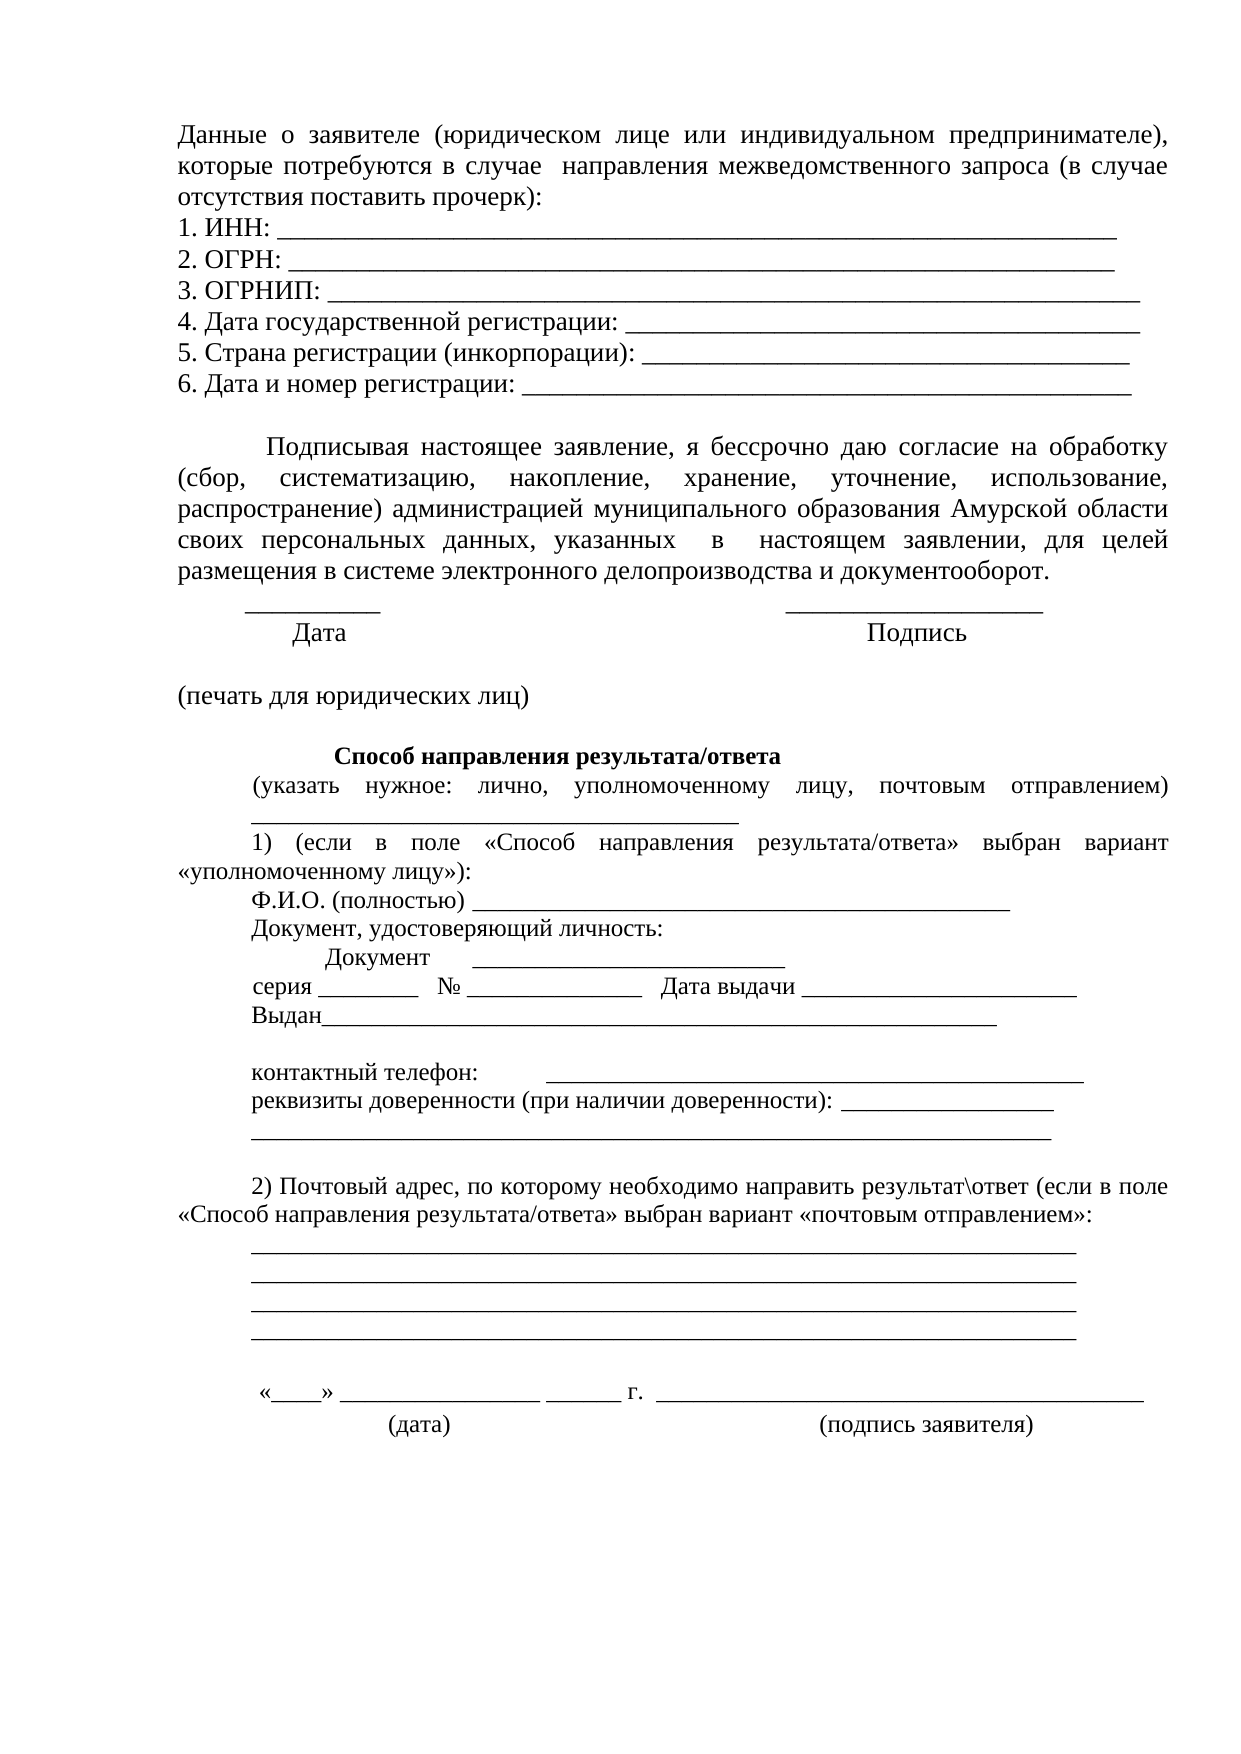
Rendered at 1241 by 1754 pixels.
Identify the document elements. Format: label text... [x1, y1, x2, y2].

text 2) Почтовый адрес, по которому необходимо направить результат\ответ (если в поле «Способ направления результата/ответа» выбран вариант «почтовым отправлением»: [177, 1171, 1169, 1228]
text 6. Дата и номер регистрации: _____________________________________________ [177, 367, 1169, 398]
text ________________________________________________________________ [177, 1114, 1169, 1143]
text (дата) (подпись заявителя) [177, 1409, 1169, 1438]
text __________________________________________________________________ [177, 1257, 1169, 1286]
text __________________________________________________________________ [177, 1228, 1169, 1257]
text Документ, удостоверяющий личность: [177, 913, 1169, 942]
text реквизиты доверенности (при наличии доверенности): _________________ [177, 1085, 1169, 1114]
text 1. ИНН: ______________________________________________________________ [177, 212, 1169, 243]
text Данные о заявителе (юридическом лице или индивидуальном предпринимателе), которые потребуются в случае направления межведомственного запроса (в случае отсутствия поставить прочерк): [177, 118, 1169, 212]
text контактный телефон: ___________________________________________ [177, 1057, 1169, 1085]
text (печать для юридических лиц) [177, 679, 1169, 710]
text Способ направления результата/ответа [177, 741, 1169, 770]
text __________ ___________________ [177, 585, 1169, 616]
text Подписывая настоящее заявление, я бессрочно даю согласие на обработку (сбор, систематизацию, накопление, хранение, уточнение, использование, распространение) администрацией муниципального образования Амурской области своих персональных данных, указанных в настоящем заявлении, для целей размещения в системе электронного делопроизводства и документооборот. [177, 429, 1169, 585]
text «____» ________________ ______ г. _______________________________________ [177, 1376, 1169, 1405]
text Документ _________________________ [177, 942, 1169, 971]
text __________________________________________________________________ [177, 1314, 1169, 1343]
text Выдан______________________________________________________ [177, 1000, 1169, 1028]
text Дата Подпись [177, 616, 1169, 648]
text 4. Дата государственной регистрации: ______________________________________ [177, 305, 1169, 336]
text 2. ОГРН: _____________________________________________________________ [177, 243, 1169, 274]
text 5. Страна регистрации (инкорпорации): ____________________________________ [177, 336, 1169, 367]
text серия ________ № ______________ Дата выдачи ______________________ [177, 971, 1169, 1000]
text Ф.И.О. (полностью) ___________________________________________ [177, 885, 1169, 913]
text 3. ОГРНИП: ____________________________________________________________ [177, 274, 1169, 305]
text 1) (если в поле «Способ направления результата/ответа» выбран вариант «уполномоченному лицу»): [177, 827, 1169, 885]
text (указать нужное: лично, уполномоченному лицу, почтовым отправлением) _______________________________________ [177, 770, 1169, 827]
text __________________________________________________________________ [177, 1286, 1169, 1314]
